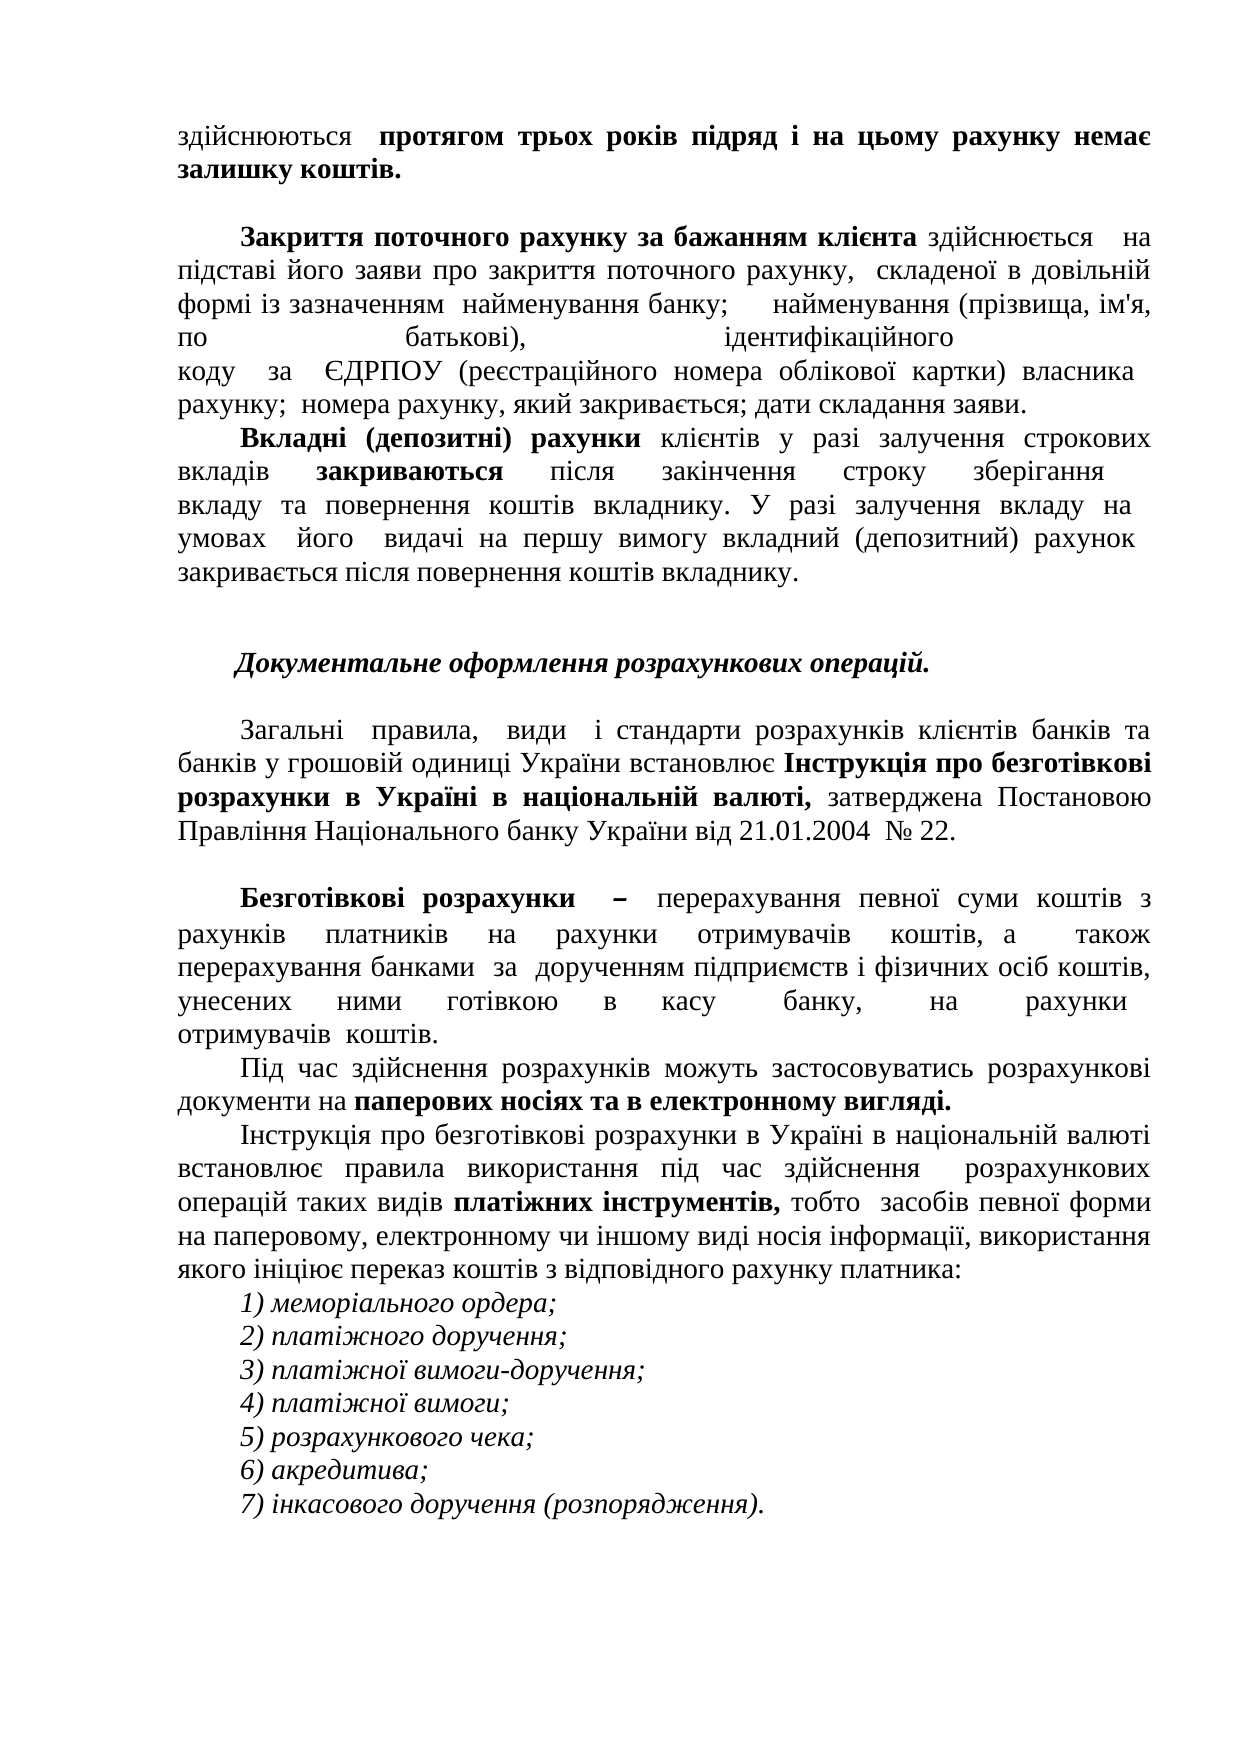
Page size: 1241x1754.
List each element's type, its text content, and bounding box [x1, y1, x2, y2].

text Документальне оформлення розрахункових операцій. [177, 645, 1152, 678]
text 3) платіжної вимоги-доручення; [177, 1352, 1152, 1385]
text 6) акредитива; [177, 1452, 1152, 1486]
text Закриття поточного рахунку за бажанням клієнта здійснюється на підставі його заяви про закриття поточного рахунку, складеної в довільній формі із зазначенням найменування банку; найменування (прізвища, ім'я, по батькові), ідентифікаційного коду за ЄДРПОУ (реєстраційного номера облікової картки) власника рахунку; номера рахунку, який закривається; дати складання заяви. [177, 219, 1152, 420]
text Загальні правила, види і стандарти розрахунків клієнтів банків та банків у грошовій одиниці України встановлює Інструкція про безготівкові розрахунки в Україні в національній валюті, затверджена Постановою Правління Національного банку України від 21.01.2004 № 22. [177, 712, 1152, 846]
text 2) платіжного доручення; [177, 1318, 1152, 1352]
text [177, 118, 1152, 185]
text 7) інкасового доручення (розпорядження). [177, 1486, 1152, 1519]
text Безготівкові розрахунки – перерахування певної суми коштів з рахунків платників на рахунки отримувачів коштів, а також перерахування банками за дорученням підприємств і фізичних осіб коштів, унесених ними готівкою в касу банку, на рахунки отримувачів коштів. [177, 880, 1152, 1050]
text 4) платіжної вимоги; [177, 1385, 1152, 1419]
text Під час здійснення розрахунків можуть застосовуватись розрахункові документи на паперових носіях та в електронному вигляді. [177, 1050, 1152, 1117]
text Інструкція про безготівкові розрахунки в Україні в національній валюті встановлює правила використання під час здійснення розрахункових операцій таких видів платіжних інструментів, тобто засобів певної форми на паперовому, електронному чи іншому виді носія інформації, використання якого ініціює переказ коштів з відповідного рахунку платника: [177, 1117, 1152, 1285]
text 5) розрахункового чека; [177, 1419, 1152, 1452]
text Вкладні (депозитні) рахунки клієнтів у разі залучення строкових вкладів закриваються після закінчення строку зберігання вкладу та повернення коштів вкладнику. У разі залучення вкладу на умовах його видачі на першу вимогу вкладний (депозитний) рахунок закривається після повернення коштів вкладнику. [177, 420, 1152, 588]
text 1) меморіального ордера; [177, 1285, 1152, 1318]
